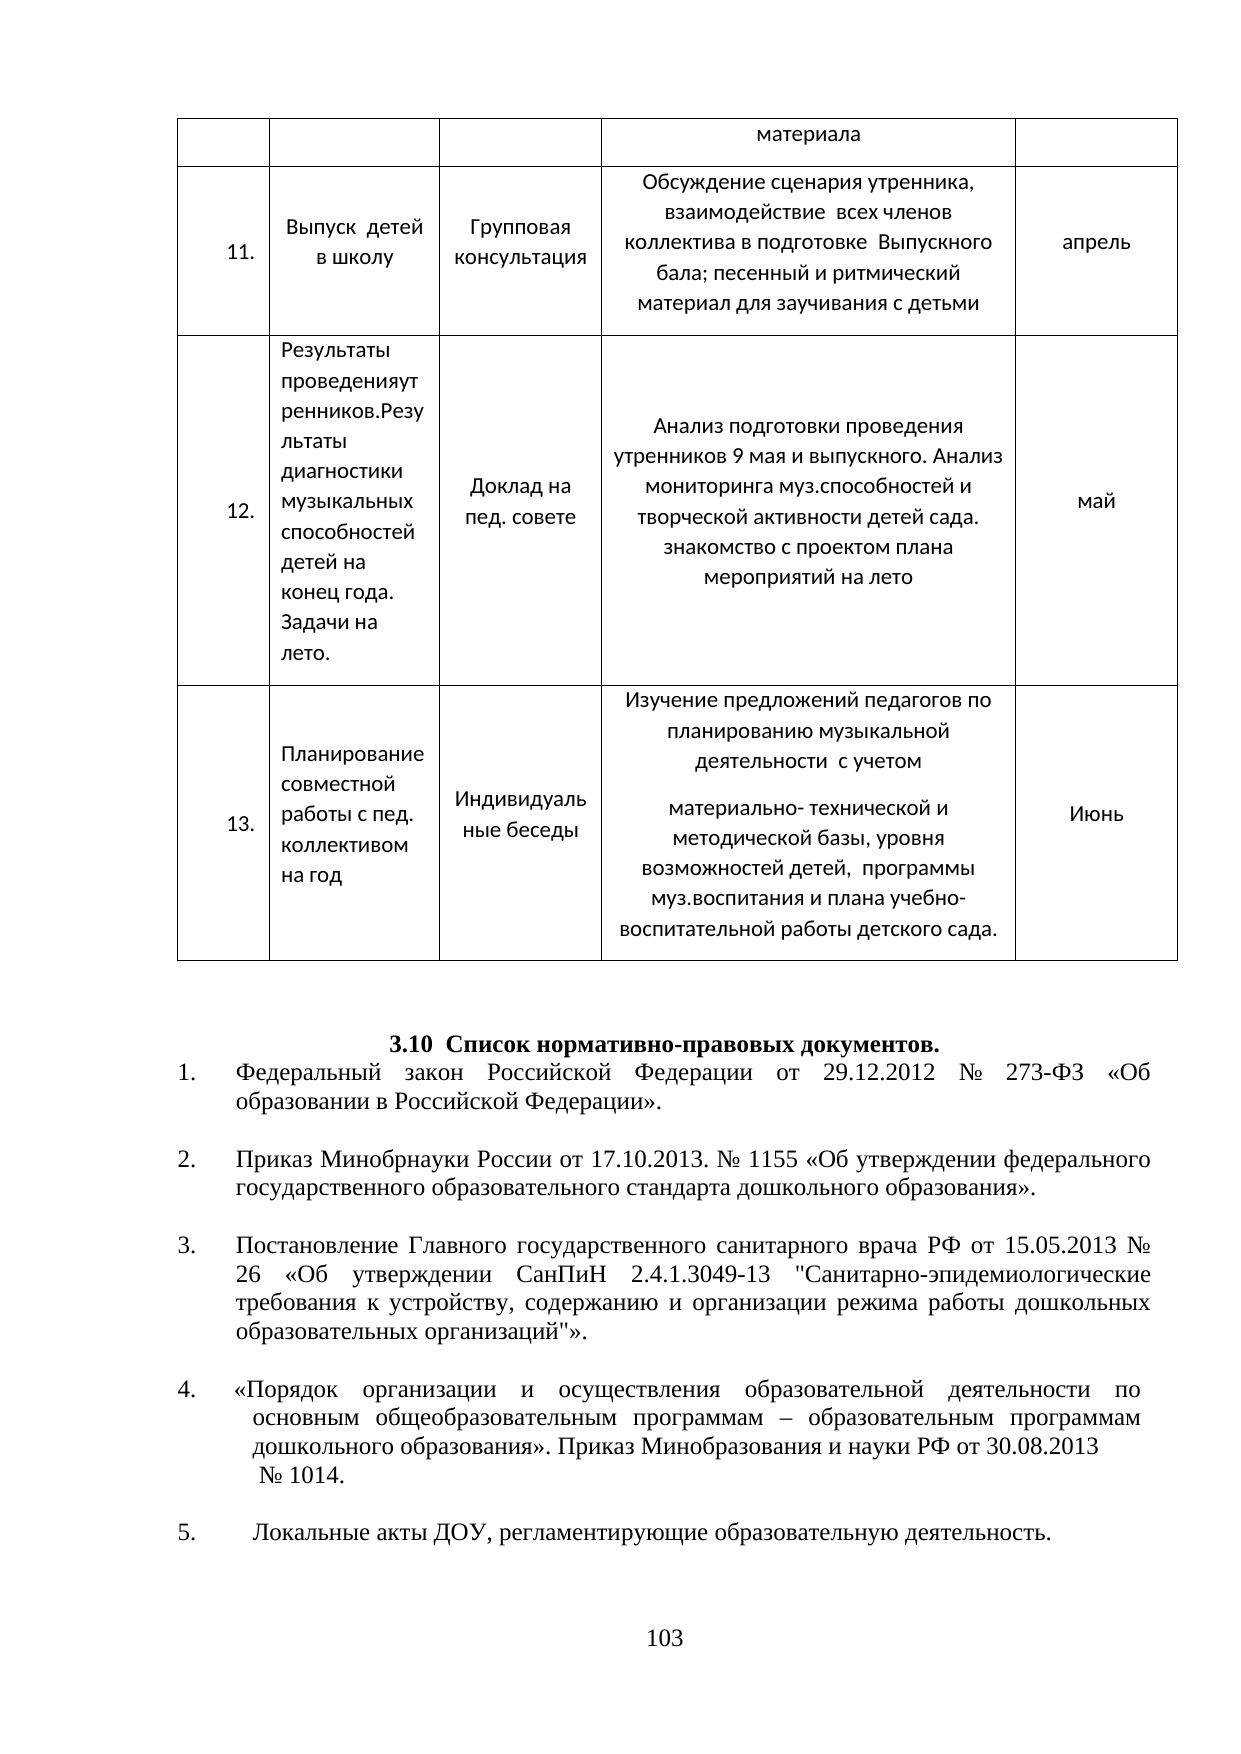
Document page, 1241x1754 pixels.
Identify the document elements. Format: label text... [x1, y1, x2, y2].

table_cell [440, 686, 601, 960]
list Федеральный закон Российской Федерации от 29.12.2012 № 273-ФЗ «Об образовании в Российской Федерации». [177, 1057, 1152, 1115]
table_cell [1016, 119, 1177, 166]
list Локальные акты ДОУ, регламентирующие образовательную деятельность. [177, 1517, 1152, 1546]
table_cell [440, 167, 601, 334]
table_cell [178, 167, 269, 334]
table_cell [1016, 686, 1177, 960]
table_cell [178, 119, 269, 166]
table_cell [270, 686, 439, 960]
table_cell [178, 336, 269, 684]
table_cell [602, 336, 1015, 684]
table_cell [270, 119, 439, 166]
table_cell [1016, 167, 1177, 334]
list Приказ Минобрнауки России от 17.10.2013. № 1155 «Об утверждении федерального государственного образовательного стандарта дошкольного образования». [177, 1144, 1152, 1201]
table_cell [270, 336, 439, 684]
text № 1014. [252, 1460, 1152, 1489]
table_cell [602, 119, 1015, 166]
list «Порядок организации и осуществления образовательной деятельности по основным общеобразовательным программам – образовательным программам дошкольного образования». Приказ Минобразования и науки РФ от 30.08.2013 [177, 1374, 1141, 1460]
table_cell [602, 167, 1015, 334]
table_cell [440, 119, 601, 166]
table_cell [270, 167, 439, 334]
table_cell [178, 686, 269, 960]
text 3.10 Список нормативно-правовых документов. [177, 1029, 1152, 1057]
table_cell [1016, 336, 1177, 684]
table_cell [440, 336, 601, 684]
list Постановление Главного государственного санитарного врача РФ от 15.05.2013 № 26 «Об утверждении СанПиН 2.4.1.3049-13 "Санитарно-эпидемиологические требования к устройству, содержанию и организации режима работы дошкольных образовательных организаций"». [177, 1230, 1152, 1345]
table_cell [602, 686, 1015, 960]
